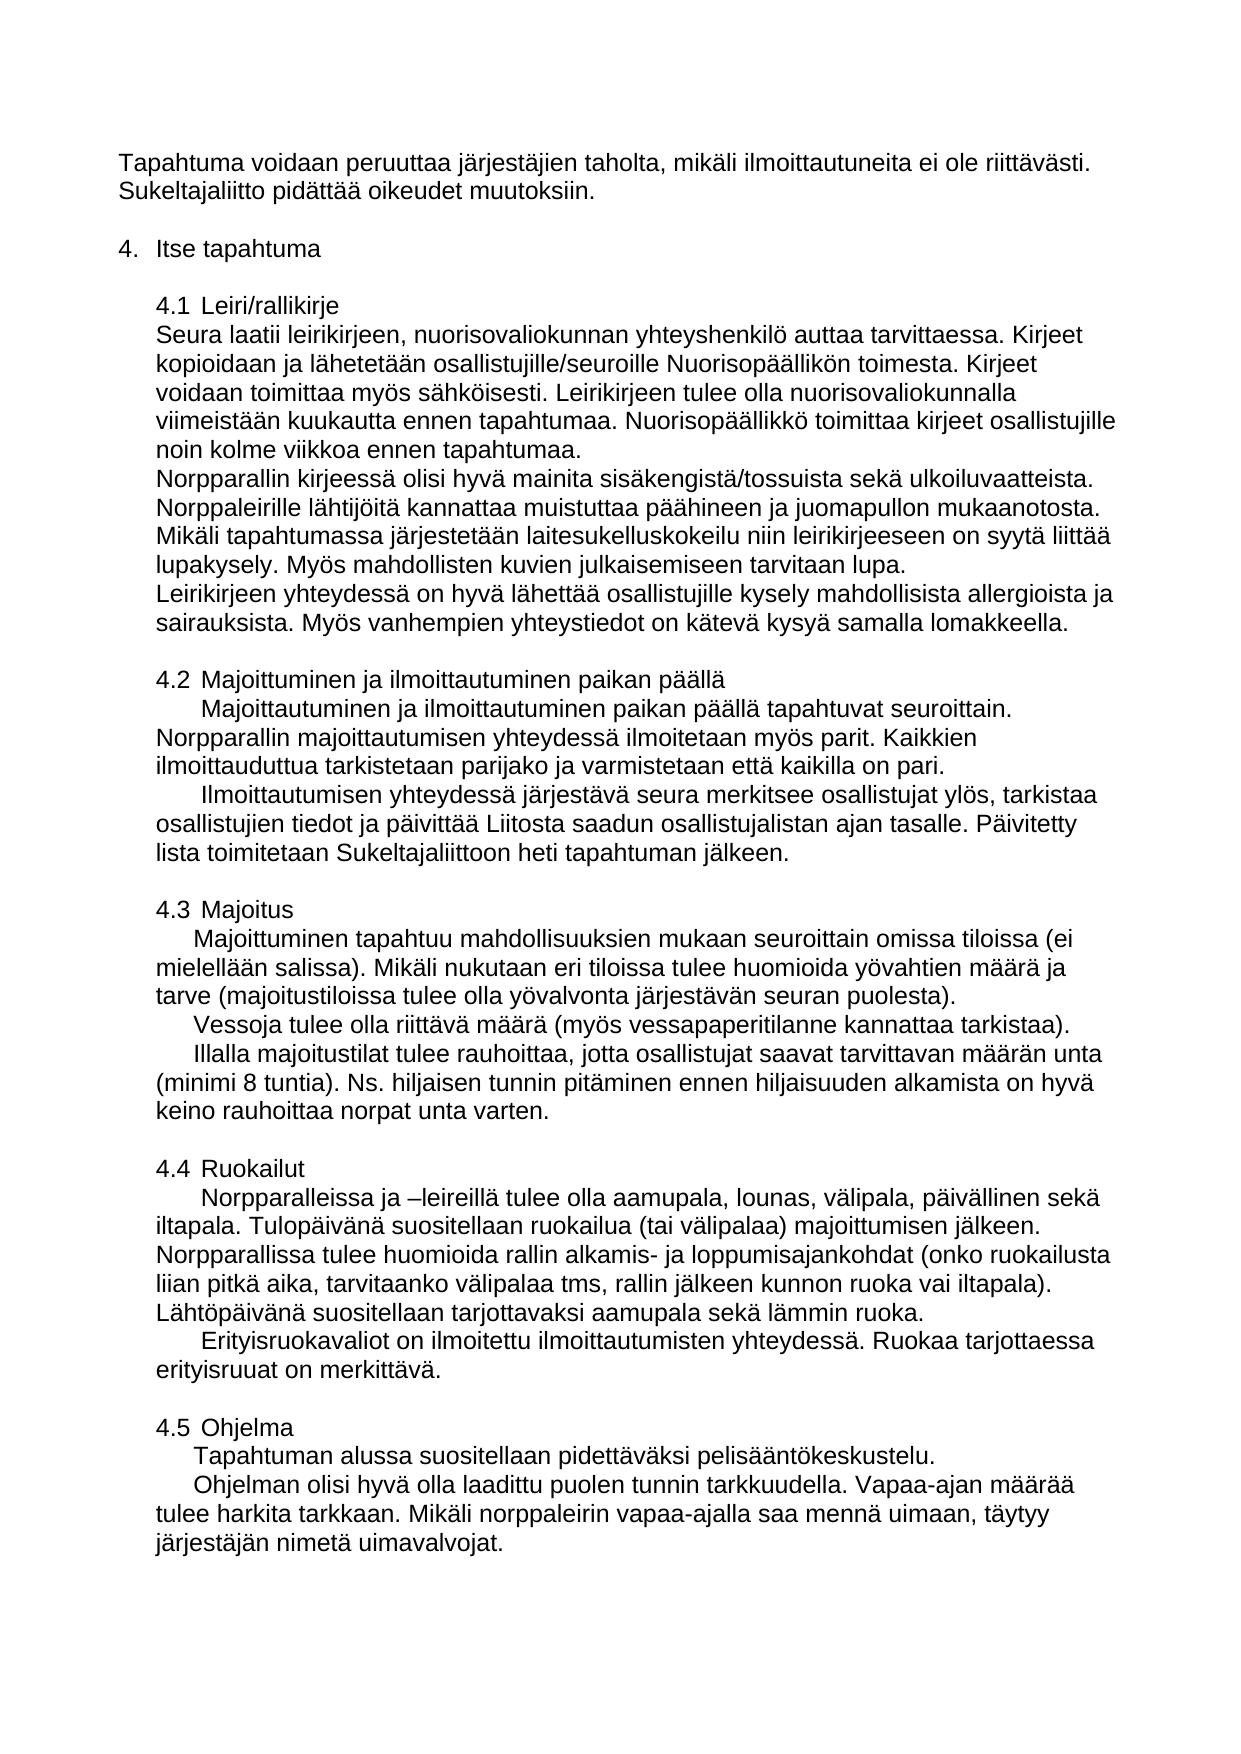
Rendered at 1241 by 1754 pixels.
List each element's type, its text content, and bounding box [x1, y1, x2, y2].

list Itse tapahtuma [118, 234, 1122, 263]
list Leiri/rallikirje [156, 291, 1122, 320]
text Ilmoittautumisen yhteydessä järjestävä seura merkitsee osallistujat ylös, tarkistaa osallistujien tiedot ja päivittää Liitosta saadun osallistujalistan ajan tasalle. Päivitetty lista toimitetaan Sukeltajaliittoon heti tapahtuman jälkeen. [156, 780, 1122, 866]
text Seura laatii leirikirjeen, nuorisovaliokunnan yhteyshenkilö auttaa tarvittaessa. Kirjeet kopioidaan ja lähetetään osallistujille/seuroille Nuorisopäällikön toimesta. Kirjeet voidaan toimittaa myös sähköisesti. Leirikirjeen tulee olla nuorisovaliokunnalla viimeistään kuukautta ennen tapahtumaa. Nuorisopäällikkö toimittaa kirjeet osallistujille noin kolme viikkoa ennen tapahtumaa. [156, 320, 1122, 464]
text Norpparalleissa ja –leireillä tulee olla aamupala, lounas, välipala, päivällinen sekä iltapala. Tulopäivänä suositellaan ruokailua (tai välipalaa) majoittumisen jälkeen. Norpparallissa tulee huomioida rallin alkamis- ja loppumisajankohdat (onko ruokailusta liian pitkä aika, tarvitaanko välipalaa tms, rallin jälkeen kunnon ruoka vai iltapala). Lähtöpäivänä suositellaan tarjottavaksi aamupala sekä lämmin ruoka. [156, 1183, 1122, 1326]
list Majoitus [156, 895, 1122, 924]
list Ohjelma [156, 1413, 1122, 1441]
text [118, 148, 1122, 205]
text Ohjelman olisi hyvä olla laadittu puolen tunnin tarkkuudella. Vapaa-ajan määrää tulee harkita tarkkaan. Mikäli norppaleirin vapaa-ajalla saa mennä uimaan, täytyy järjestäjän nimetä uimavalvojat. [156, 1470, 1122, 1556]
text Leirikirjeen yhteydessä on hyvä lähettää osallistujille kysely mahdollisista allergioista ja sairauksista. Myös vanhempien yhteystiedot on kätevä kysyä samalla lomakkeella. [156, 579, 1122, 636]
text Vessoja tulee olla riittävä määrä (myös vessapaperitilanne kannattaa tarkistaa). [156, 1010, 1122, 1039]
text Illalla majoitustilat tulee rauhoittaa, jotta osallistujat saavat tarvittavan määrän unta (minimi 8 tuntia). Ns. hiljaisen tunnin pitäminen ennen hiljaisuuden alkamista on hyvä keino rauhoittaa norpat unta varten. [156, 1039, 1122, 1125]
list Ruokailut [156, 1154, 1122, 1183]
text Norpparallin kirjeessä olisi hyvä mainita sisäkengistä/tossuista sekä ulkoiluvaatteista. Norppaleirille lähtijöitä kannattaa muistuttaa päähineen ja juomapullon mukaanotosta. Mikäli tapahtumassa järjestetään laitesukelluskokeilu niin leirikirjeeseen on syytä liittää lupakysely. Myös mahdollisten kuvien julkaisemiseen tarvitaan lupa. [156, 464, 1122, 579]
list Majoittuminen ja ilmoittautuminen paikan päällä [156, 665, 1122, 694]
text Erityisruokavaliot on ilmoitettu ilmoittautumisten yhteydessä. Ruokaa tarjottaessa erityisruuat on merkittävä. [156, 1326, 1122, 1384]
text Majoittuminen tapahtuu mahdollisuuksien mukaan seuroittain omissa tiloissa (ei mielellään salissa). Mikäli nukutaan eri tiloissa tulee huomioida yövahtien määrä ja tarve (majoitustiloissa tulee olla yövalvonta järjestävän seuran puolesta). [156, 924, 1122, 1010]
text Majoittautuminen ja ilmoittautuminen paikan päällä tapahtuvat seuroittain. Norpparallin majoittautumisen yhteydessä ilmoitetaan myös parit. Kaikkien ilmoittauduttua tarkistetaan parijako ja varmistetaan että kaikilla on pari. [156, 694, 1122, 780]
text Tapahtuman alussa suositellaan pidettäväksi pelisääntökeskustelu. [156, 1441, 1122, 1470]
